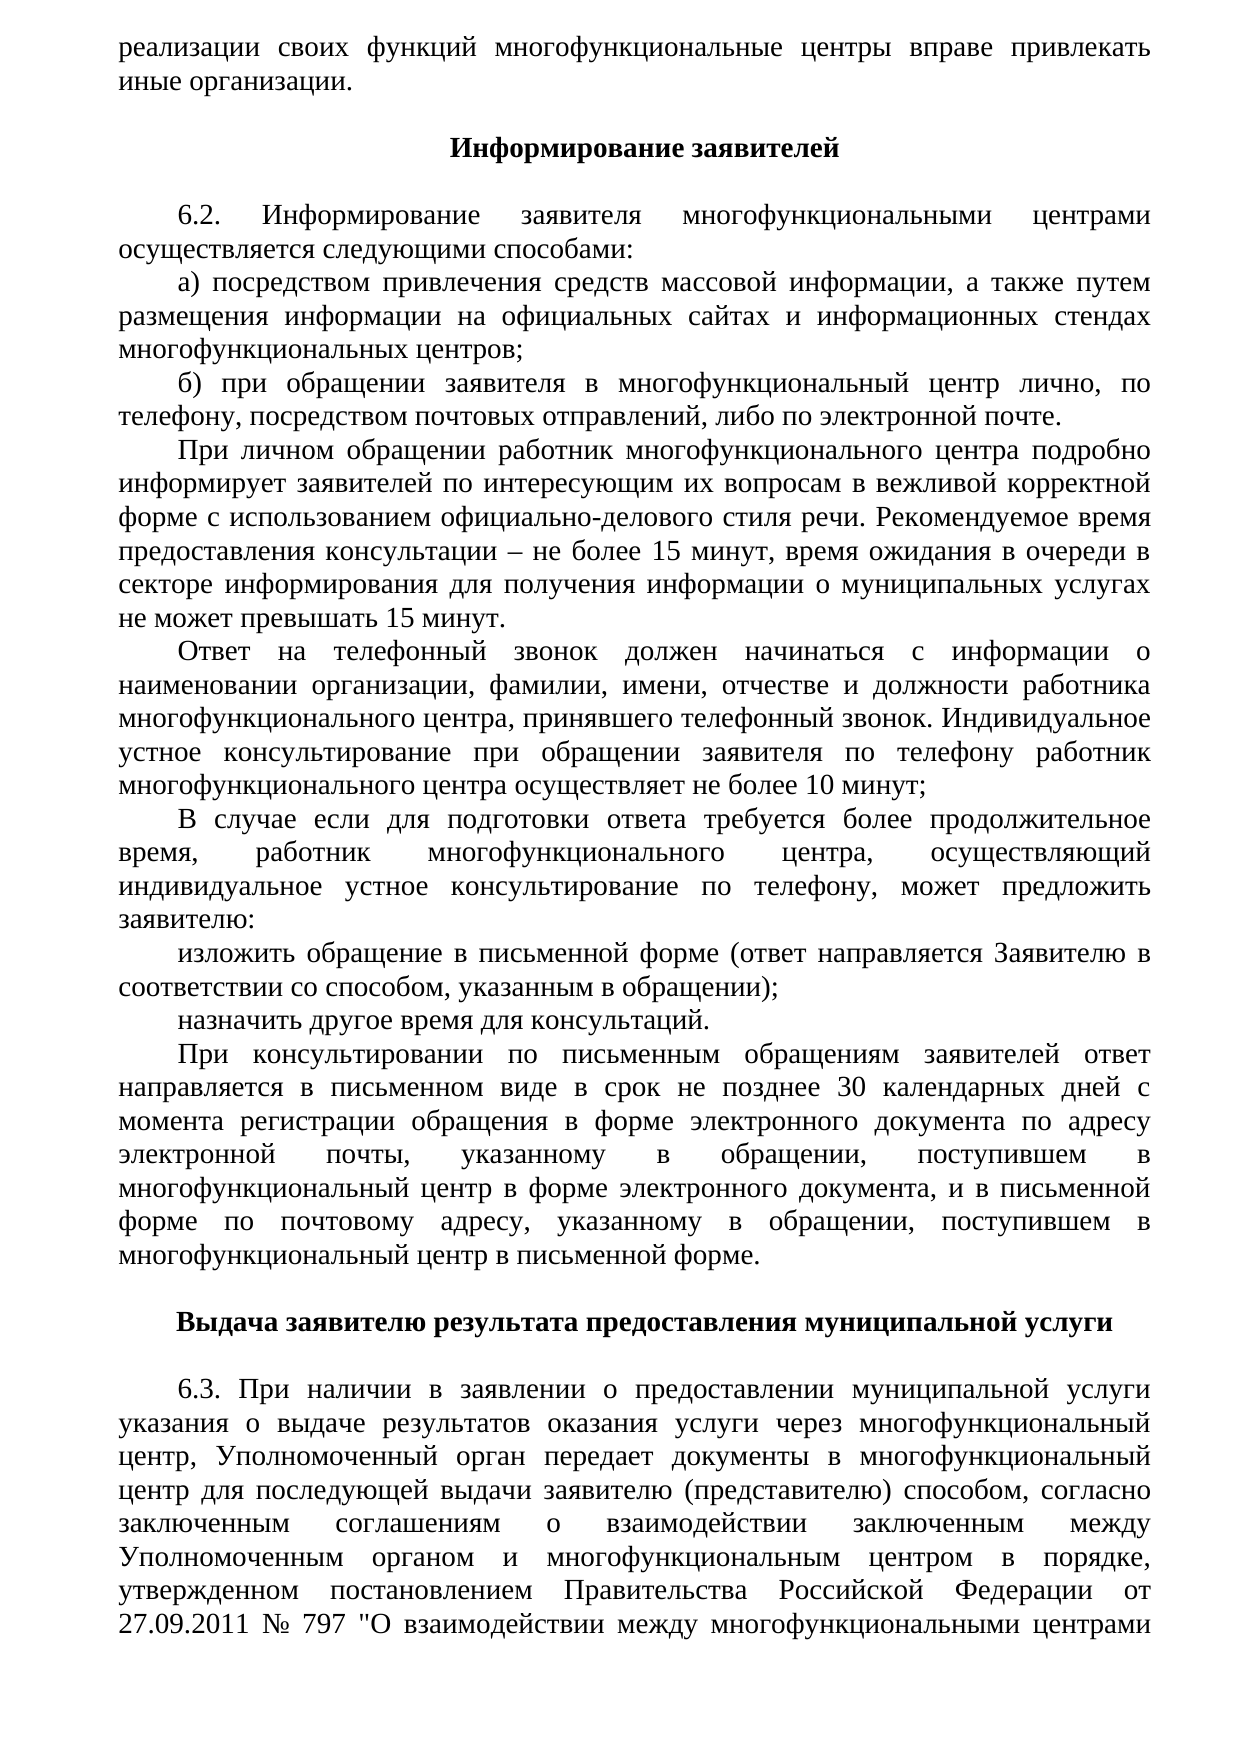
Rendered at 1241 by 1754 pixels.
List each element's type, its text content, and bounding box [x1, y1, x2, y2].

text Ответ на телефонный звонок должен начинаться с информации о наименовании организации, фамилии, имени, отчестве и должности работника многофункционального центра, принявшего телефонный звонок. Индивидуальное устное консультирование при обращении заявителя по телефону работник многофункционального центра осуществляет не более 10 минут; [118, 633, 1152, 801]
text 6.2. Информирование заявителя многофункциональными центрами осуществляется следующими способами: [118, 197, 1152, 264]
subtitle Выдача заявителю результата предоставления муниципальной услуги [138, 1304, 1152, 1338]
text а) посредством привлечения средств массовой информации, а также путем размещения информации на официальных сайтах и информационных стендах многофункциональных центров; [118, 264, 1152, 365]
text При консультировании по письменным обращениям заявителей ответ направляется в письменном виде в срок не позднее 30 календарных дней с момента регистрации обращения в форме электронного документа по адресу электронной почты, указанному в обращении, поступившем в многофункциональный центр в форме электронного документа, и в письменной форме по почтовому адресу, указанному в обращении, поступившем в многофункциональный центр в письменной форме. [118, 1036, 1152, 1271]
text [118, 1371, 1152, 1639]
text В случае если для подготовки ответа требуется более продолжительное время, работник многофункционального центра, осуществляющий индивидуальное устное консультирование по телефону, может предложить заявителю: [118, 801, 1152, 935]
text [118, 29, 1152, 97]
text изложить обращение в письменной форме (ответ направляется Заявителю в соответствии со способом, указанным в обращении); [118, 935, 1152, 1002]
subtitle Информирование заявителей [138, 130, 1152, 164]
text При личном обращении работник многофункционального центра подробно информирует заявителей по интересующим их вопросам в вежливой корректной форме с использованием официально-делового стиля речи. Рекомендуемое время предоставления консультации – не более 15 минут, время ожидания в очереди в секторе информирования для получения информации о муниципальных услугах не может превышать 15 минут. [118, 432, 1152, 633]
text назначить другое время для консультаций. [118, 1002, 1152, 1036]
text б) при обращении заявителя в многофункциональный центр лично, по телефону, посредством почтовых отправлений, либо по электронной почте. [118, 365, 1152, 432]
